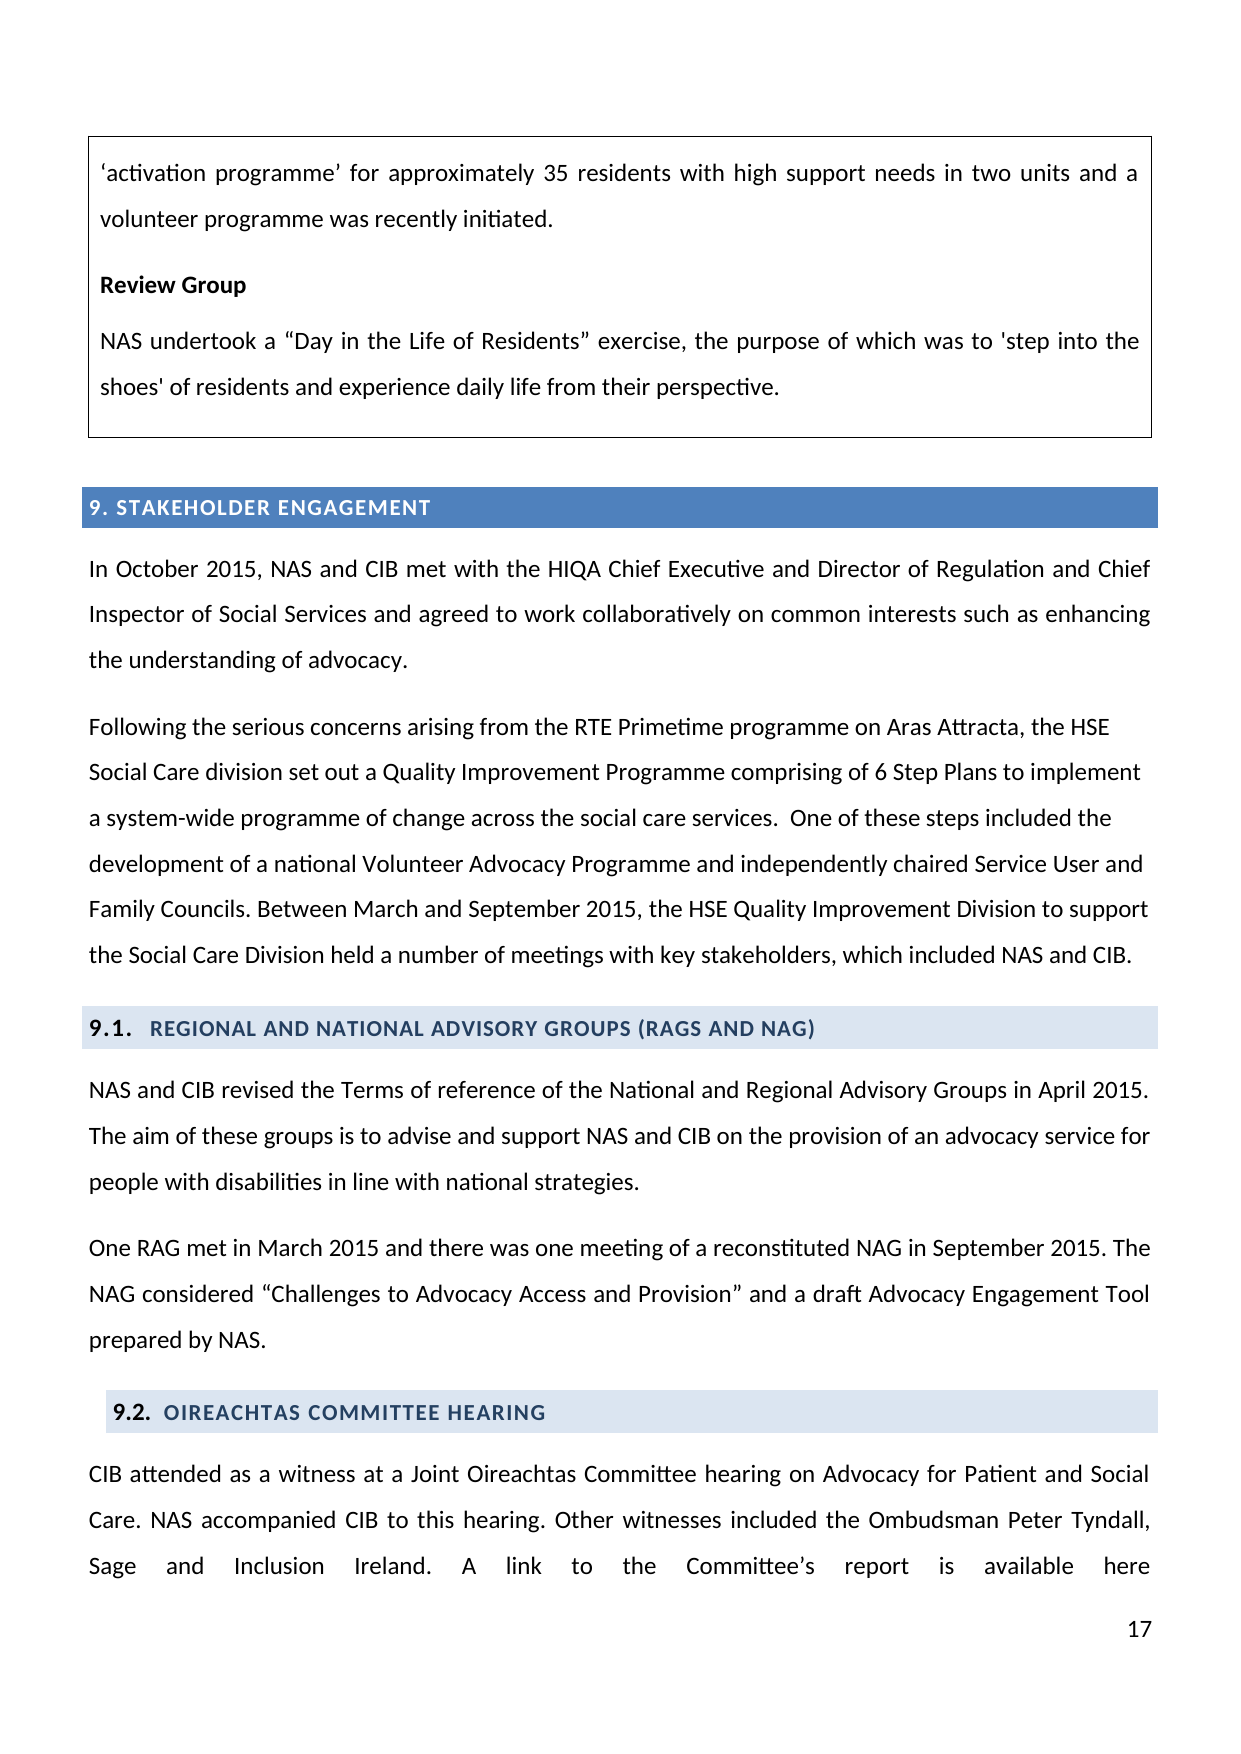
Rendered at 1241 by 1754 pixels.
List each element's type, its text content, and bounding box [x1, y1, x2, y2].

text Following the serious concerns arising from the RTE Primetime programme on Aras Attracta, the HSE Social Care division set out a Quality Improvement Programme comprising of 6 Step Plans to implement a system-wide programme of change across the social care services. One of these steps included the development of a national Volunteer Advocacy Programme and independently chaired Service User and Family Councils. Between March and September 2015, the HSE Quality Improvement Division to support the Social Care Division held a number of meetings with key stakeholders, which included NAS and CIB. [89, 711, 1152, 970]
text One RAG met in March 2015 and there was one meeting of a reconstituted NAG in September 2015. The NAG considered “Challenges to Advocacy Access and Provision” and a draft Advocacy Engagement Tool prepared by NAS. [89, 1232, 1152, 1354]
subtitle 9. Stakeholder Engagement [89, 494, 1152, 521]
subtitle Oireachtas Committee Hearing [113, 1397, 1152, 1427]
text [89, 1459, 1152, 1581]
text NAS and CIB revised the Terms of reference of the National and Regional Advisory Groups in April 2015. The aim of these groups is to advise and support NAS and CIB on the provision of an advocacy service for people with disabilities in line with national strategies. [89, 1074, 1152, 1196]
text In October 2015, NAS and CIB met with the HIQA Chief Executive and Director of Regulation and Chief Inspector of Social Services and agreed to work collaboratively on common interests such as enhancing the understanding of advocacy. [89, 553, 1152, 675]
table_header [89, 137, 1151, 437]
subtitle Regional and National Advisory Groups (RAGs and NAG) [89, 1012, 1152, 1043]
